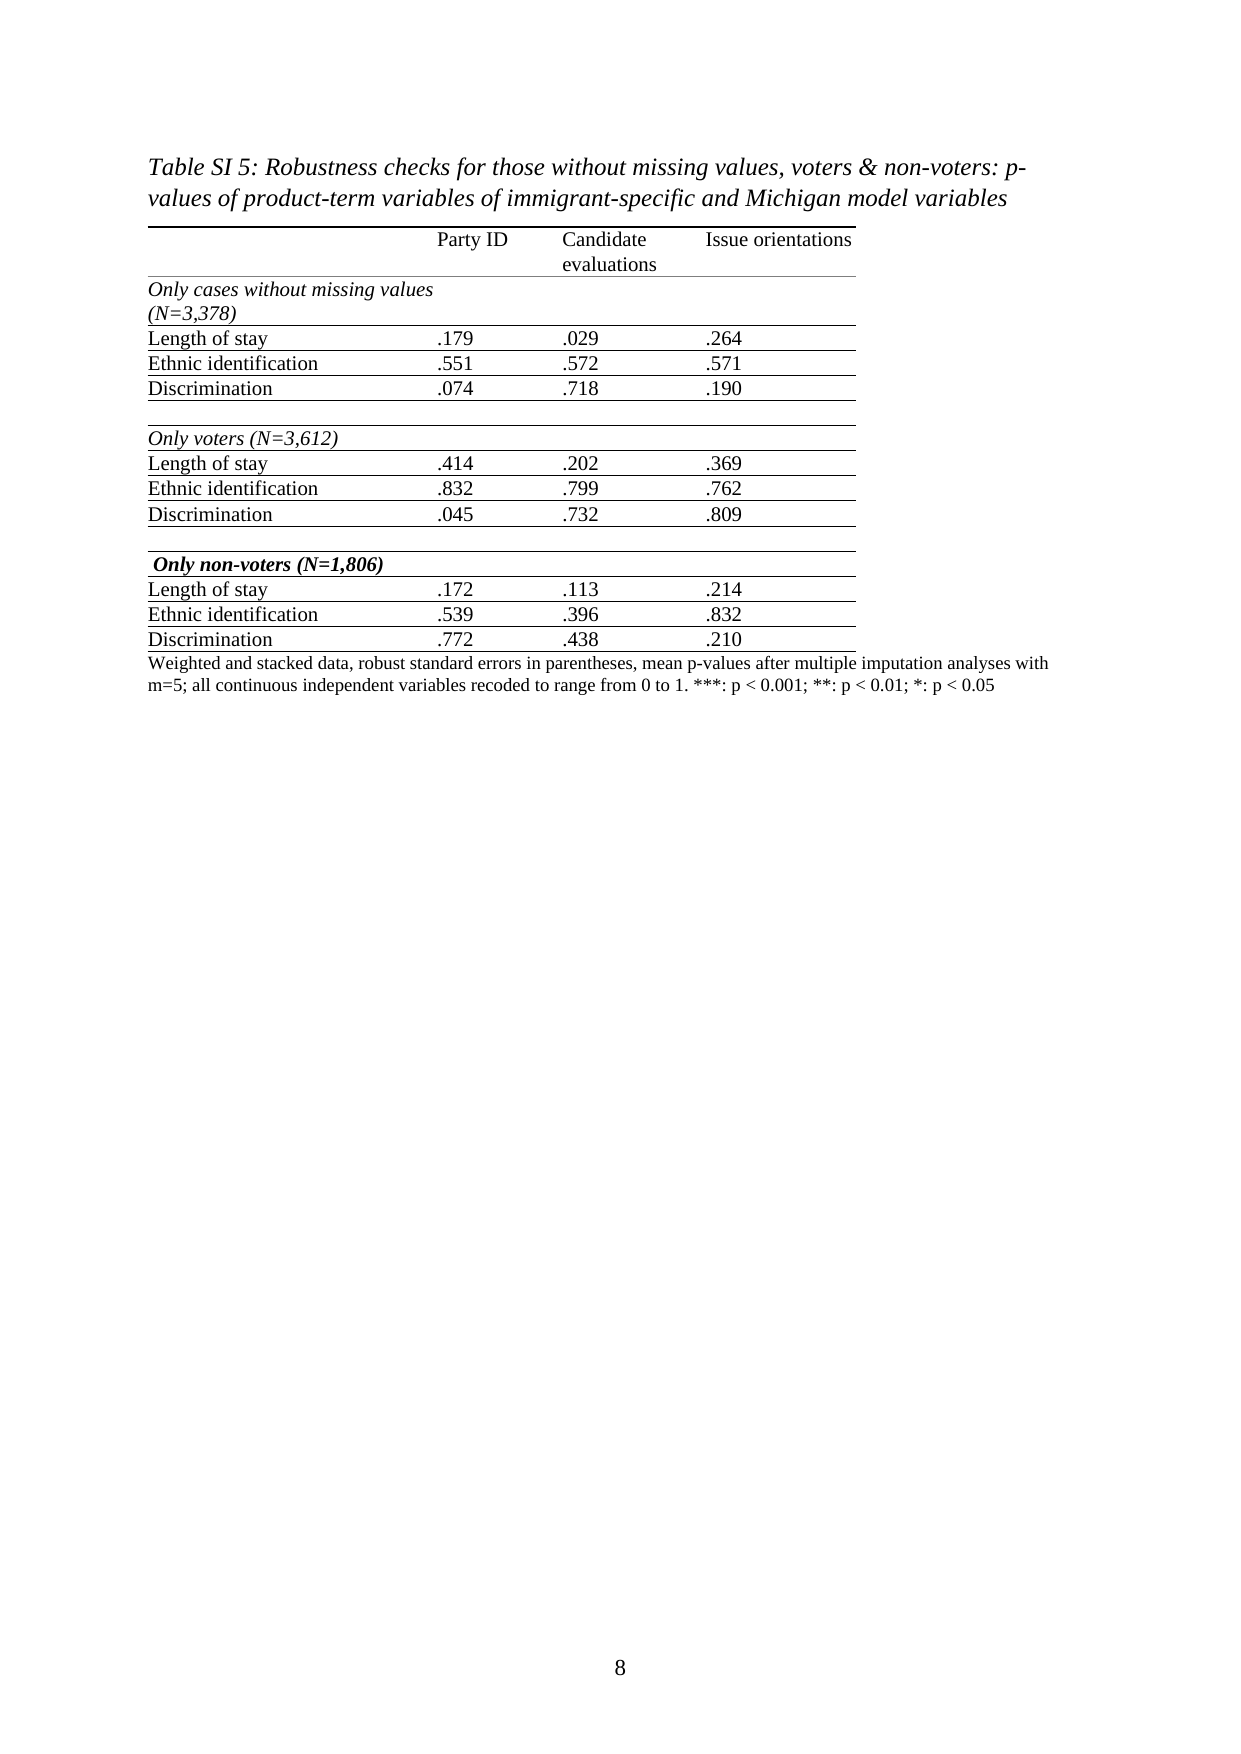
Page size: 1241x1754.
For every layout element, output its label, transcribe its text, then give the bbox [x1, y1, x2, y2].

text Weighted and stacked data, robust standard errors in parentheses, mean p-values after multiple imputation analyses with m=5; all continuous independent variables recoded to range from 0 to 1. ***: p < 0.001; **: p < 0.01; *: p < 0.05 [148, 652, 1093, 695]
table_cell [437, 552, 562, 576]
table_cell Discrimination [148, 627, 437, 651]
table_cell [562, 552, 705, 576]
table_cell .190 [705, 376, 856, 400]
table_cell .214 [705, 577, 856, 601]
table_cell .029 [562, 326, 705, 350]
table_cell [148, 401, 437, 425]
subtitle Table SI 5: Robustness checks for those without missing values, voters & non-voters: p-values of product-term variables of immigrant-specific and Michigan model variables [148, 152, 1093, 212]
table_cell .539 [437, 602, 562, 626]
table_cell .799 [562, 476, 705, 500]
table_cell Length of stay [148, 451, 437, 475]
table_cell [705, 552, 856, 576]
table_cell [562, 401, 705, 425]
table_cell .832 [705, 602, 856, 626]
table_cell .762 [705, 476, 856, 500]
table_cell Length of stay [148, 577, 437, 601]
table_cell .572 [562, 351, 705, 375]
table_cell .264 [705, 326, 856, 350]
table_cell [148, 527, 437, 551]
table_cell [437, 277, 562, 325]
table_cell [705, 426, 856, 450]
table_cell Only non-voters (N=1,806) [148, 552, 437, 576]
table_cell Only cases without missing values (N=3,378) [148, 277, 437, 325]
table_cell .113 [562, 577, 705, 601]
table_cell Discrimination [148, 501, 437, 526]
table_cell [562, 426, 705, 450]
table_header Issue orientations [705, 228, 856, 276]
table_cell Length of stay [148, 326, 437, 350]
table_cell [705, 527, 856, 551]
table_cell .732 [562, 501, 705, 526]
table_cell .809 [705, 501, 856, 526]
table_cell [437, 527, 562, 551]
table_cell .202 [562, 451, 705, 475]
table_cell .396 [562, 602, 705, 626]
table_cell .438 [562, 627, 705, 651]
table_header Candidate evaluations [562, 228, 705, 276]
table_cell [562, 527, 705, 551]
table_cell [437, 426, 562, 450]
table_cell .718 [562, 376, 705, 400]
table_cell .551 [437, 351, 562, 375]
table_cell .179 [437, 326, 562, 350]
table_cell Ethnic identification [148, 476, 437, 500]
table_cell [437, 401, 562, 425]
table_cell .045 [437, 501, 562, 526]
table_cell Only voters (N=3,612) [148, 426, 437, 450]
table_cell .210 [705, 627, 856, 651]
table_cell .074 [437, 376, 562, 400]
table_cell .172 [437, 577, 562, 601]
table_cell .832 [437, 476, 562, 500]
table_cell .571 [705, 351, 856, 375]
table_cell Ethnic identification [148, 351, 437, 375]
table_cell .369 [705, 451, 856, 475]
table_cell Discrimination [148, 376, 437, 400]
table_cell Ethnic identification [148, 602, 437, 626]
table_header [148, 228, 437, 276]
table_cell .772 [437, 627, 562, 651]
table_cell .414 [437, 451, 562, 475]
table_cell [705, 277, 856, 325]
table_cell [705, 401, 856, 425]
table_cell [562, 277, 705, 325]
table_header Party ID [437, 228, 562, 276]
